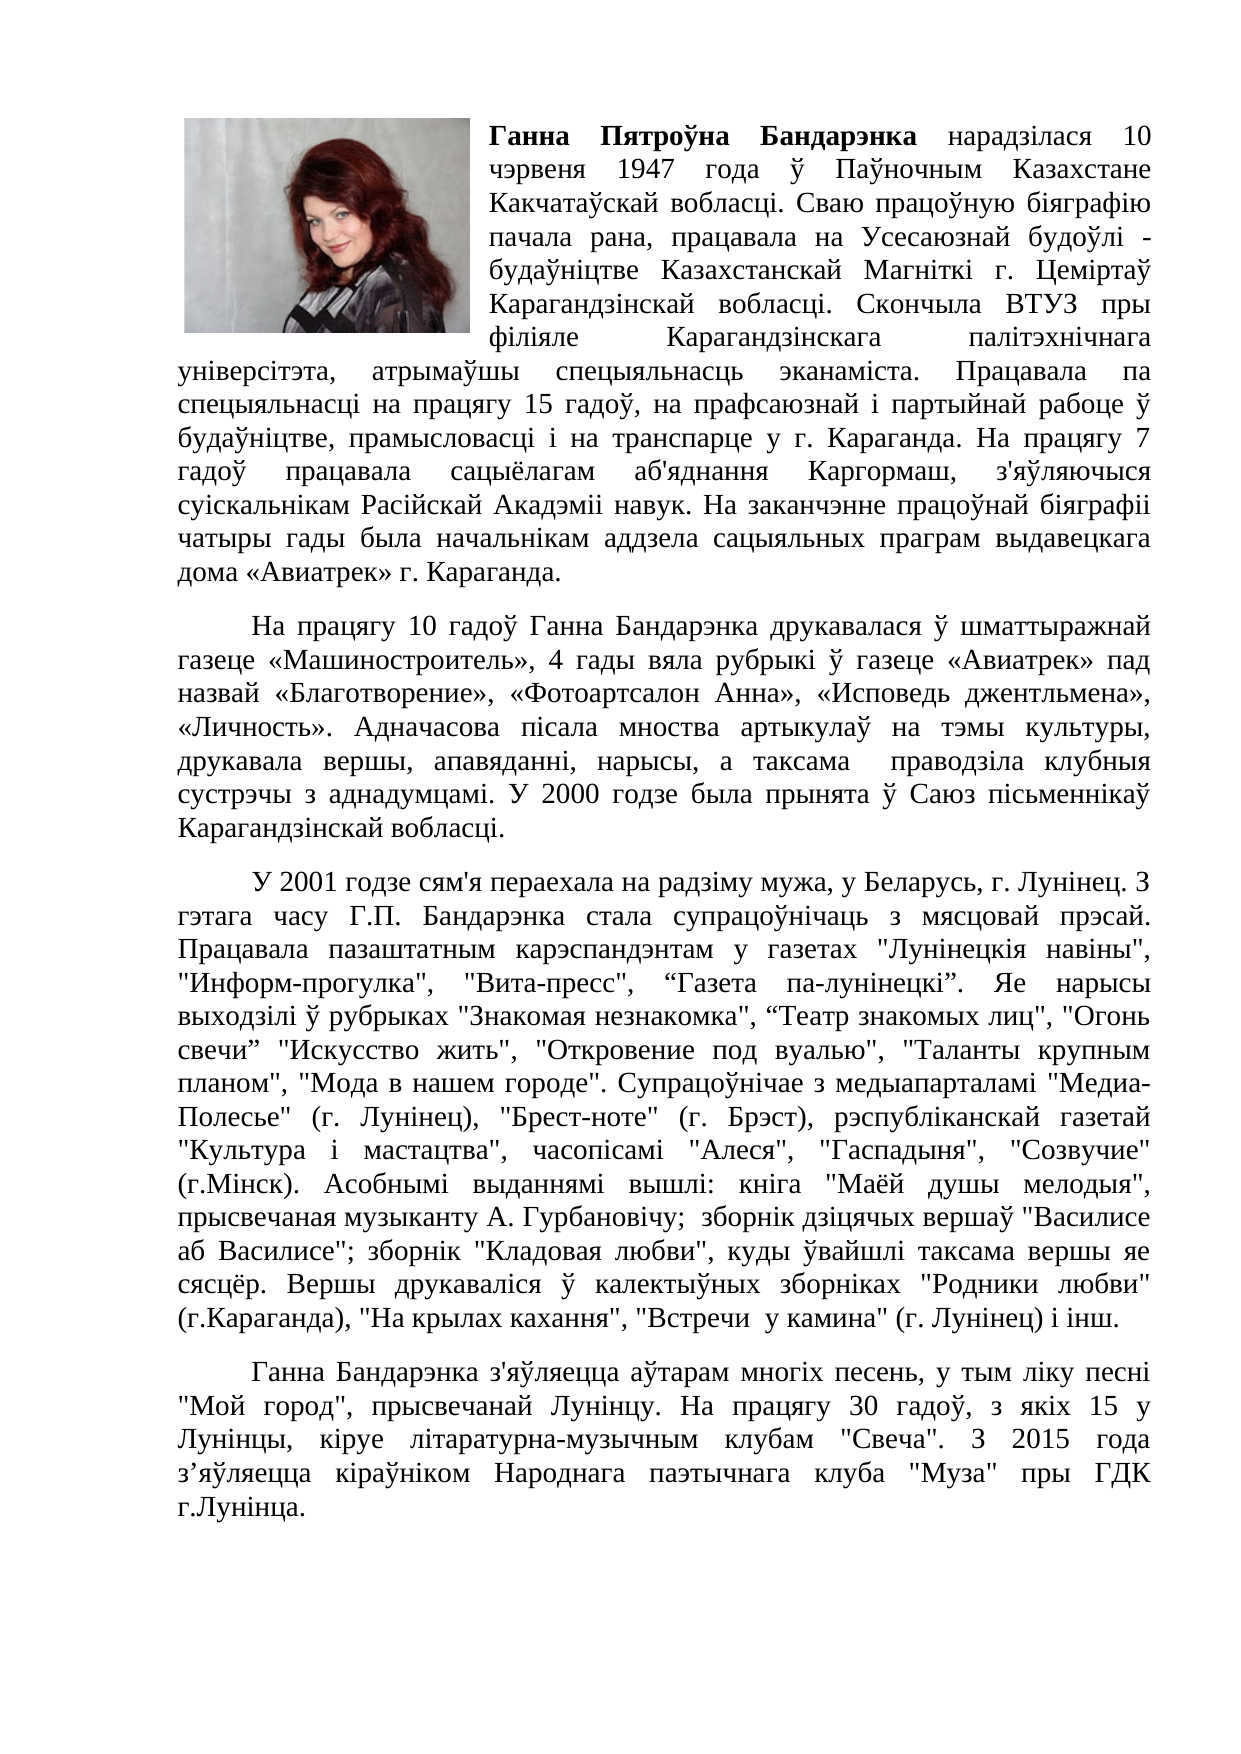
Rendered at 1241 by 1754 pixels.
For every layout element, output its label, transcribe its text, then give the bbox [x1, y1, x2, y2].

picture [184, 118, 470, 333]
text Ганна Бандарэнка з'яўляецца аўтарам многіх песень, у тым ліку песні "Мой город", прысвечанай Лунінцу. На працягу 30 гадоў, з якіх 15 у Лунінцы, кіруе літаратурна-музычным клубам "Свеча". З 2015 года з’яўляецца кіраўніком Народнага паэтычнага клуба "Муза" пры ГДК г.Лунінца. [177, 1354, 1152, 1522]
text На працягу 10 гадоў Ганна Бандарэнка друкавалася ў шматтыражнай газеце «Машиностроитель», 4 гады вяла рубрыкі ў газеце «Авиатрек» пад назвай «Благотворение», «Фотоартсалон Анна», «Исповедь джентльмена», «Личность». Адначасова пісала мноства артыкулаў на тэмы культуры, друкавала вершы, апавяданні, нарысы, а таксама праводзіла клубныя сустрэчы з аднадумцамі. У 2000 годзе была прынята ў Саюз пісьменнікаў Карагандзінскай вобласці. [177, 608, 1152, 843]
text У 2001 годзе сям'я пераехала на радзіму мужа, у Беларусь, г. Лунінец. З гэтага часу Г.П. Бандарэнка стала супрацоўнічаць з мясцовай прэсай. Працавала пазаштатным карэспандэнтам у газетах "Лунінецкія навіны", "Информ-прогулка", "Вита-пресс", “Газета па-лунінецкі”. Яе нарысы выходзілі ў рубрыках "Знакомая незнакомка", “Театр знакомых лиц", "Огонь свечи” "Искусство жить", "Откровение под вуалью", "Таланты крупным планом", "Мода в нашем городе". Супрацоўнічае з медыапарталамі "Медиа-Полесье" (г. Лунінец), "Брест-ноте" (г. Брэст), рэспубліканскай газетай "Культура і мастацтва", часопісамі "Алеся", "Гаспадыня", "Созвучие" (г.Мінск). Асобнымі выданнямі вышлі: кніга "Маёй душы мелодыя", прысвечаная музыканту А. Гурбановічу; зборнік дзіцячых вершаў "Василисе аб Василисе"; зборнік "Кладовая любви", куды ўвайшлі таксама вершы яе сясцёр. Вершы друкаваліся ў калектыўных зборніках "Родники любви" (г.Караганда), "На крылах кахання", "Встречи у камина" (г. Лунінец) і інш. [177, 864, 1152, 1334]
text Ганна Пятроўна Бандарэнка нарадзілася 10 чэрвеня 1947 года ў Паўночным Казахстане Какчатаўскай вобласці. Сваю працоўную біяграфію пачала рана, працавала на Усесаюзнай будоўлі - будаўніцтве Казахстанскай Магніткі г. Цеміртаў Карагандзінскай вобласці. Скончыла ВТУЗ пры філіяле Карагандзінскага палітэхнічнага універсітэта, атрымаўшы спецыяльнасць эканаміста. Працавала па спецыяльнасці на працягу 15 гадоў, на прафсаюзнай і партыйнай рабоце ў будаўніцтве, прамысловасці і на транспарце у г. Караганда. На працягу 7 гадоў працавала сацыёлагам аб'яднання Каргормаш, з'яўляючыся суіскальнікам Расійскай Акадэміі навук. На заканчэнне працоўнай біяграфіі чатыры гады была начальнікам аддзела сацыяльных праграм выдавецкага дома «Авиатрек» г. Караганда. [177, 118, 1152, 588]
